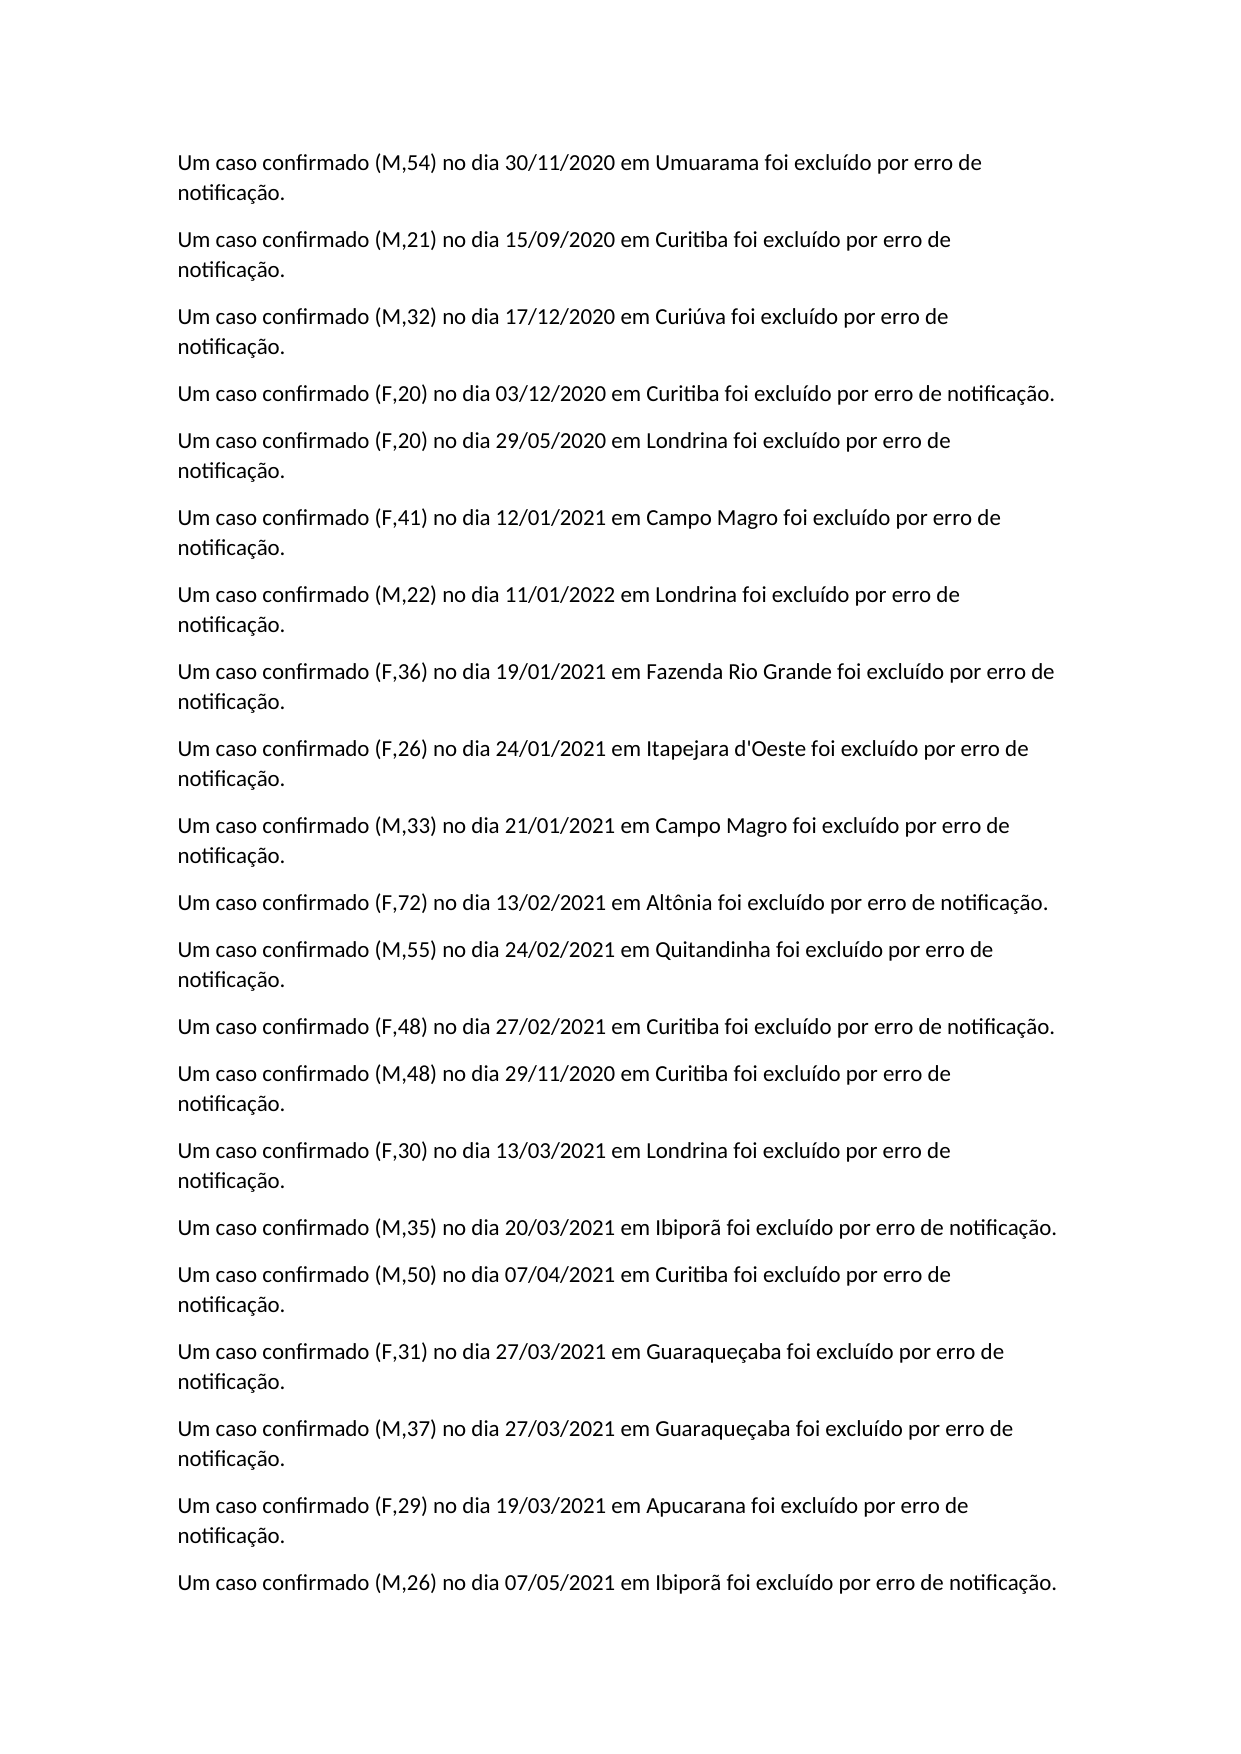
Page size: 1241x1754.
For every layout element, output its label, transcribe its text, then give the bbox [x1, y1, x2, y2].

text Um caso confirmado (M,21) no dia 15/09/2020 em Curitiba foi excluído por erro de notificação. [177, 225, 1063, 283]
text Um caso confirmado (F,30) no dia 13/03/2021 em Londrina foi excluído por erro de notificação. [177, 1136, 1063, 1194]
text Um caso confirmado (M,22) no dia 11/01/2022 em Londrina foi excluído por erro de notificação. [177, 580, 1063, 638]
text Um caso confirmado (F,26) no dia 24/01/2021 em Itapejara d'Oeste foi excluído por erro de notificação. [177, 734, 1063, 792]
text Um caso confirmado (F,31) no dia 27/03/2021 em Guaraqueçaba foi excluído por erro de notificação. [177, 1337, 1063, 1395]
text Um caso confirmado (M,37) no dia 27/03/2021 em Guaraqueçaba foi excluído por erro de notificação. [177, 1414, 1063, 1472]
text Um caso confirmado (F,48) no dia 27/02/2021 em Curitiba foi excluído por erro de notificação. [177, 1012, 1063, 1040]
text Um caso confirmado (M,55) no dia 24/02/2021 em Quitandinha foi excluído por erro de notificação. [177, 935, 1063, 993]
text Um caso confirmado (M,32) no dia 17/12/2020 em Curiúva foi excluído por erro de notificação. [177, 302, 1063, 360]
text Um caso confirmado (M,33) no dia 21/01/2021 em Campo Magro foi excluído por erro de notificação. [177, 811, 1063, 869]
text Um caso confirmado (M,26) no dia 07/05/2021 em Ibiporã foi excluído por erro de notificação. [177, 1568, 1063, 1596]
text Um caso confirmado (F,41) no dia 12/01/2021 em Campo Magro foi excluído por erro de notificação. [177, 503, 1063, 561]
text Um caso confirmado (F,36) no dia 19/01/2021 em Fazenda Rio Grande foi excluído por erro de notificação. [177, 657, 1063, 715]
text Um caso confirmado (F,72) no dia 13/02/2021 em Altônia foi excluído por erro de notificação. [177, 888, 1063, 916]
text Um caso confirmado (F,20) no dia 29/05/2020 em Londrina foi excluído por erro de notificação. [177, 426, 1063, 484]
text Um caso confirmado (M,54) no dia 30/11/2020 em Umuarama foi excluído por erro de notificação. [177, 148, 1063, 206]
text Um caso confirmado (F,20) no dia 03/12/2020 em Curitiba foi excluído por erro de notificação. [177, 379, 1063, 407]
text Um caso confirmado (M,48) no dia 29/11/2020 em Curitiba foi excluído por erro de notificação. [177, 1059, 1063, 1117]
text Um caso confirmado (M,35) no dia 20/03/2021 em Ibiporã foi excluído por erro de notificação. [177, 1213, 1063, 1241]
text Um caso confirmado (M,50) no dia 07/04/2021 em Curitiba foi excluído por erro de notificação. [177, 1260, 1063, 1318]
text Um caso confirmado (F,29) no dia 19/03/2021 em Apucarana foi excluído por erro de notificação. [177, 1491, 1063, 1549]
